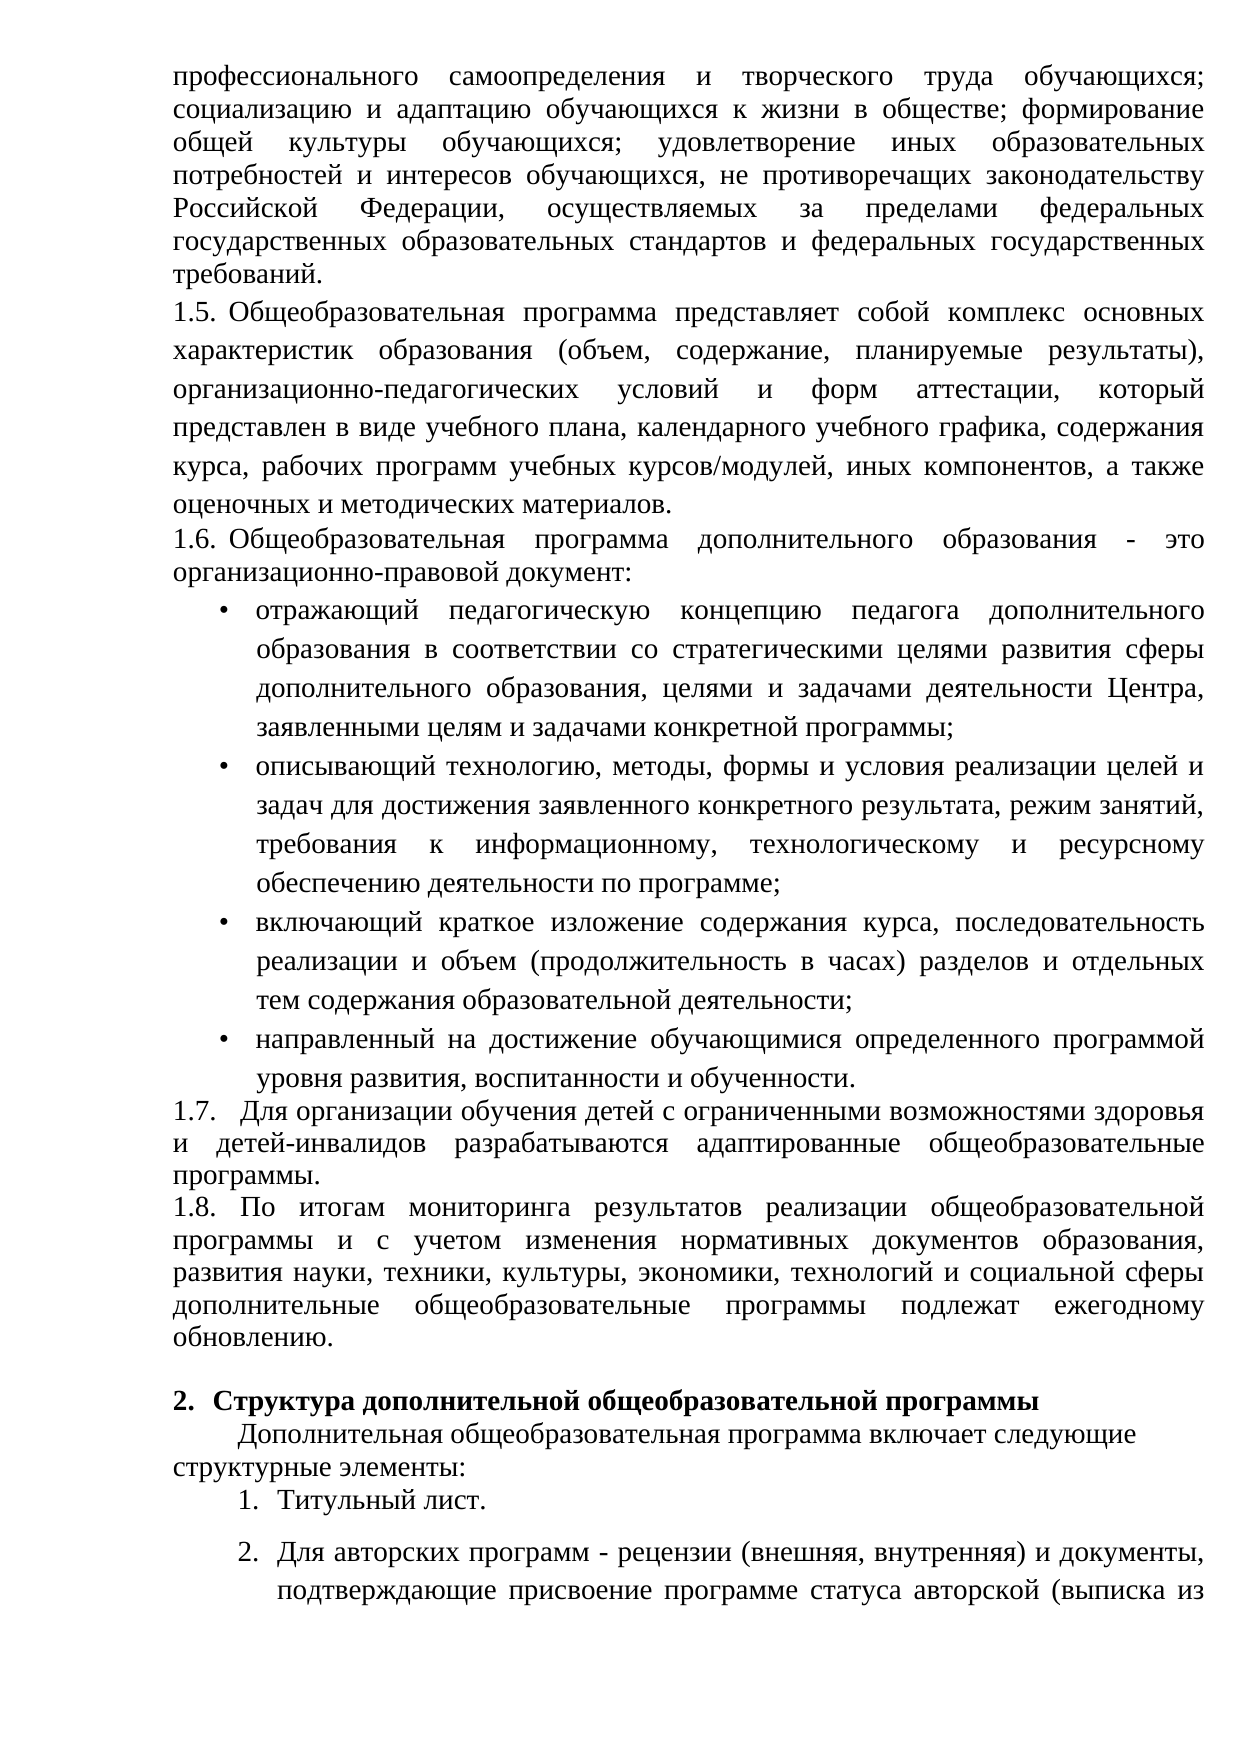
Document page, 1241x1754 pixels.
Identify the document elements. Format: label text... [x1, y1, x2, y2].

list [237, 1531, 1205, 1607]
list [173, 59, 1205, 290]
list Структура дополнительной общеобразовательной программы [173, 1384, 1205, 1417]
list Общеобразовательная программа представляет собой комплекс основных характеристик образования (объем, содержание, планируемые результаты), организационно-педагогических условий и форм аттестации, который представлен в виде учебного плана, календарного учебного графика, содержания курса, рабочих программ учебных курсов/модулей, иных компонентов, а также оценочных и методических материалов. [173, 290, 1205, 521]
list направленный на достижение обучающимися определенного программой уровня развития, воспитанности и обученности. [218, 1017, 1205, 1095]
list Титульный лист. [237, 1483, 1205, 1516]
list включающий краткое изложение содержания курса, последовательность реализации и объем (продолжительность в часах) разделов и отдельных тем содержания образовательной деятельности; [218, 900, 1205, 1017]
list Для организации обучения детей с ограниченными возможностями здоровья и детей-инвалидов разрабатываются адаптированные общеобразовательные программы. [173, 1095, 1205, 1191]
list описывающий технологию, методы, формы и условия реализации целей и задач для достижения заявленного конкретного результата, режим занятий, требования к информационному, технологическому и ресурсному обеспечению деятельности по программе; [218, 744, 1205, 900]
list отражающий педагогическую концепцию педагога дополнительного образования в соответствии со стратегическими целями развития сферы дополнительного образования, целями и задачами деятельности Центра, заявленными целям и задачами конкретной программы; [218, 588, 1205, 744]
list Общеобразовательная программа дополнительного образования - это организационно-правовой документ: [173, 521, 1205, 588]
list По итогам мониторинга результатов реализации общеобразовательной программы и с учетом изменения нормативных документов образования, развития науки, техники, культуры, экономики, технологий и социальной сферы дополнительные общеобразовательные программы подлежат ежегодному обновлению. [173, 1191, 1205, 1353]
text Дополнительная общеобразовательная программа включает следующие структурные элементы: [173, 1417, 1205, 1483]
